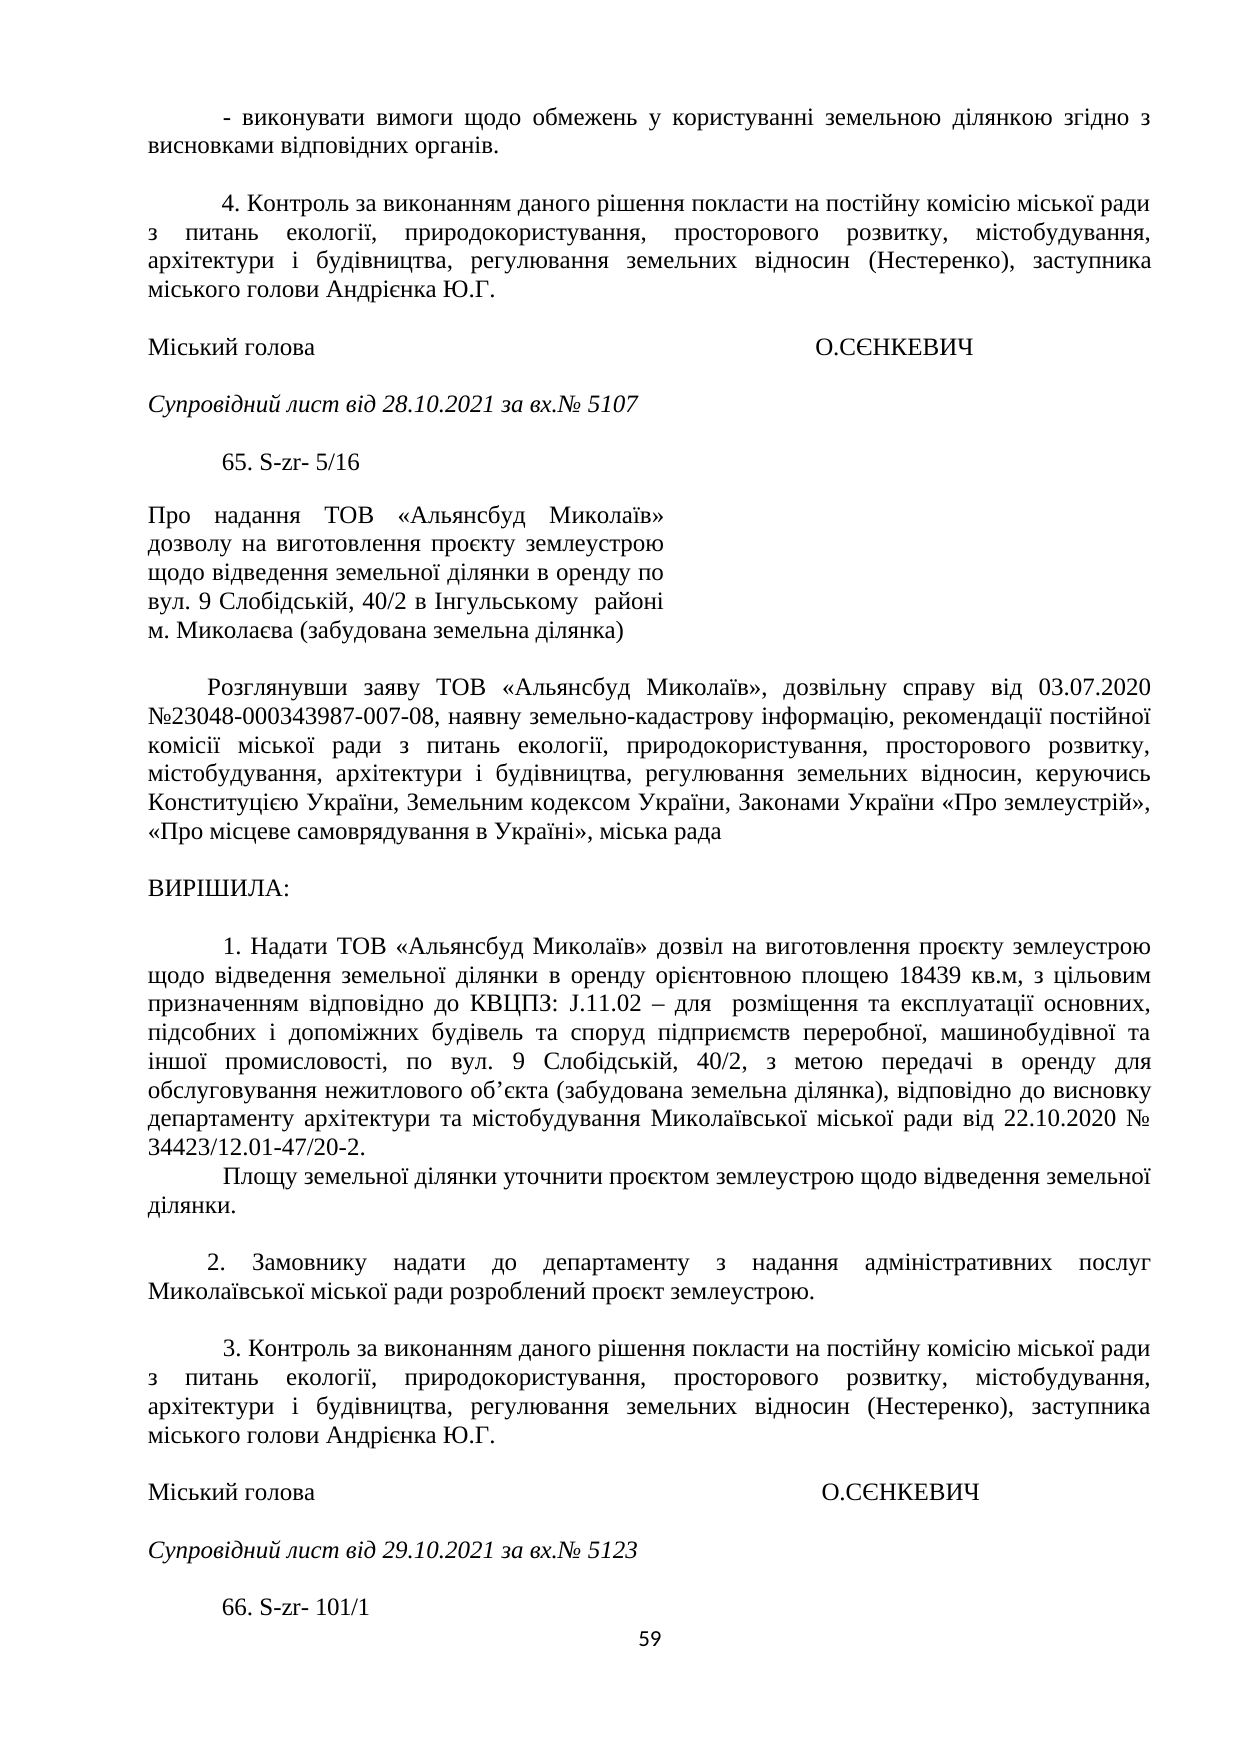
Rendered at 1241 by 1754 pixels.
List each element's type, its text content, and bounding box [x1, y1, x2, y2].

list S-zr- 101/1 [222, 1592, 1152, 1621]
text Про надання ТОВ «Альянсбуд Миколаїв» дозволу на виготовлення проєкту землеустрою щодо відведення земельної ділянки в оренду по вул. 9 Слобідській, 40/2 в Інгульському районі м. Миколаєва (забудована земельна ділянка) [148, 500, 664, 643]
text - виконувати вимоги щодо обмежень у користуванні земельною ділянкою згідно з висновками відповідних органів. [148, 102, 1152, 159]
text 2. Замовнику надати до департаменту з надання адміністративних послуг Миколаївської міської ради розроблений проєкт землеустрою. [148, 1247, 1152, 1305]
text 3. Контроль за виконанням даного рішення покласти на постійну комісію міської ради з питань екології, природокористування, просторового розвитку, містобудування, архітектури і будівництва, регулювання земельних відносин (Нестеренко), заступника міського голови Андрієнка Ю.Г. [148, 1333, 1152, 1448]
text 4. Контроль за виконанням даного рішення покласти на постійну комісію міської ради з питань екології, природокористування, просторового розвитку, містобудування, архітектури і будівництва, регулювання земельних відносин (Нестеренко), заступника міського голови Андрієнка Ю.Г. [148, 188, 1152, 303]
text 1. Надати ТОВ «Альянсбуд Миколаїв» дозвіл на виготовлення проєкту землеустрою щодо відведення земельної ділянки в оренду орієнтовною площею 18439 кв.м, з цільовим призначенням відповідно до КВЦПЗ: J.11.02 – для розміщення та експлуатації основних, підсобних і допоміжних будівель та споруд підприємств переробної, машинобудівної та іншої промисловості, по вул. 9 Слобідській, 40/2, з метою передачі в оренду для обслуговування нежитлового об’єкта (забудована земельна ділянка), відповідно до висновку департаменту архітектури та містобудування Миколаївської міської ради від 22.10.2020 № 34423/12.01-47/20-2. [148, 931, 1152, 1161]
text Міський голова О.СЄНКЕВИЧ [148, 332, 1152, 361]
text Супровідний лист від 28.10.2021 за вх.№ 5107 [148, 389, 1152, 418]
text Площу земельної ділянки уточнити проєктом землеустрою щодо відведення земельної ділянки. [148, 1161, 1152, 1218]
text ВИРІШИЛА: [148, 873, 1152, 902]
text Міський голова О.СЄНКЕВИЧ [148, 1477, 1152, 1506]
list S-zr- 5/16 [222, 447, 983, 476]
text Супровідний лист від 29.10.2021 за вх.№ 5123 [148, 1535, 1152, 1563]
text Розглянувши заяву ТОВ «Альянсбуд Миколаїв», дозвільну справу від 03.07.2020 №23048-000343987-007-08, наявну земельно-кадастрову інформацію, рекомендації постійної комісії міської ради з питань екології, природокористування, просторового розвитку, містобудування, архітектури і будівництва, регулювання земельних відносин, керуючись Конституцією України, Земельним кодексом України, Законами України «Про землеустрій», «Про місцеве самоврядування в Україні», міська рада [148, 672, 1152, 845]
